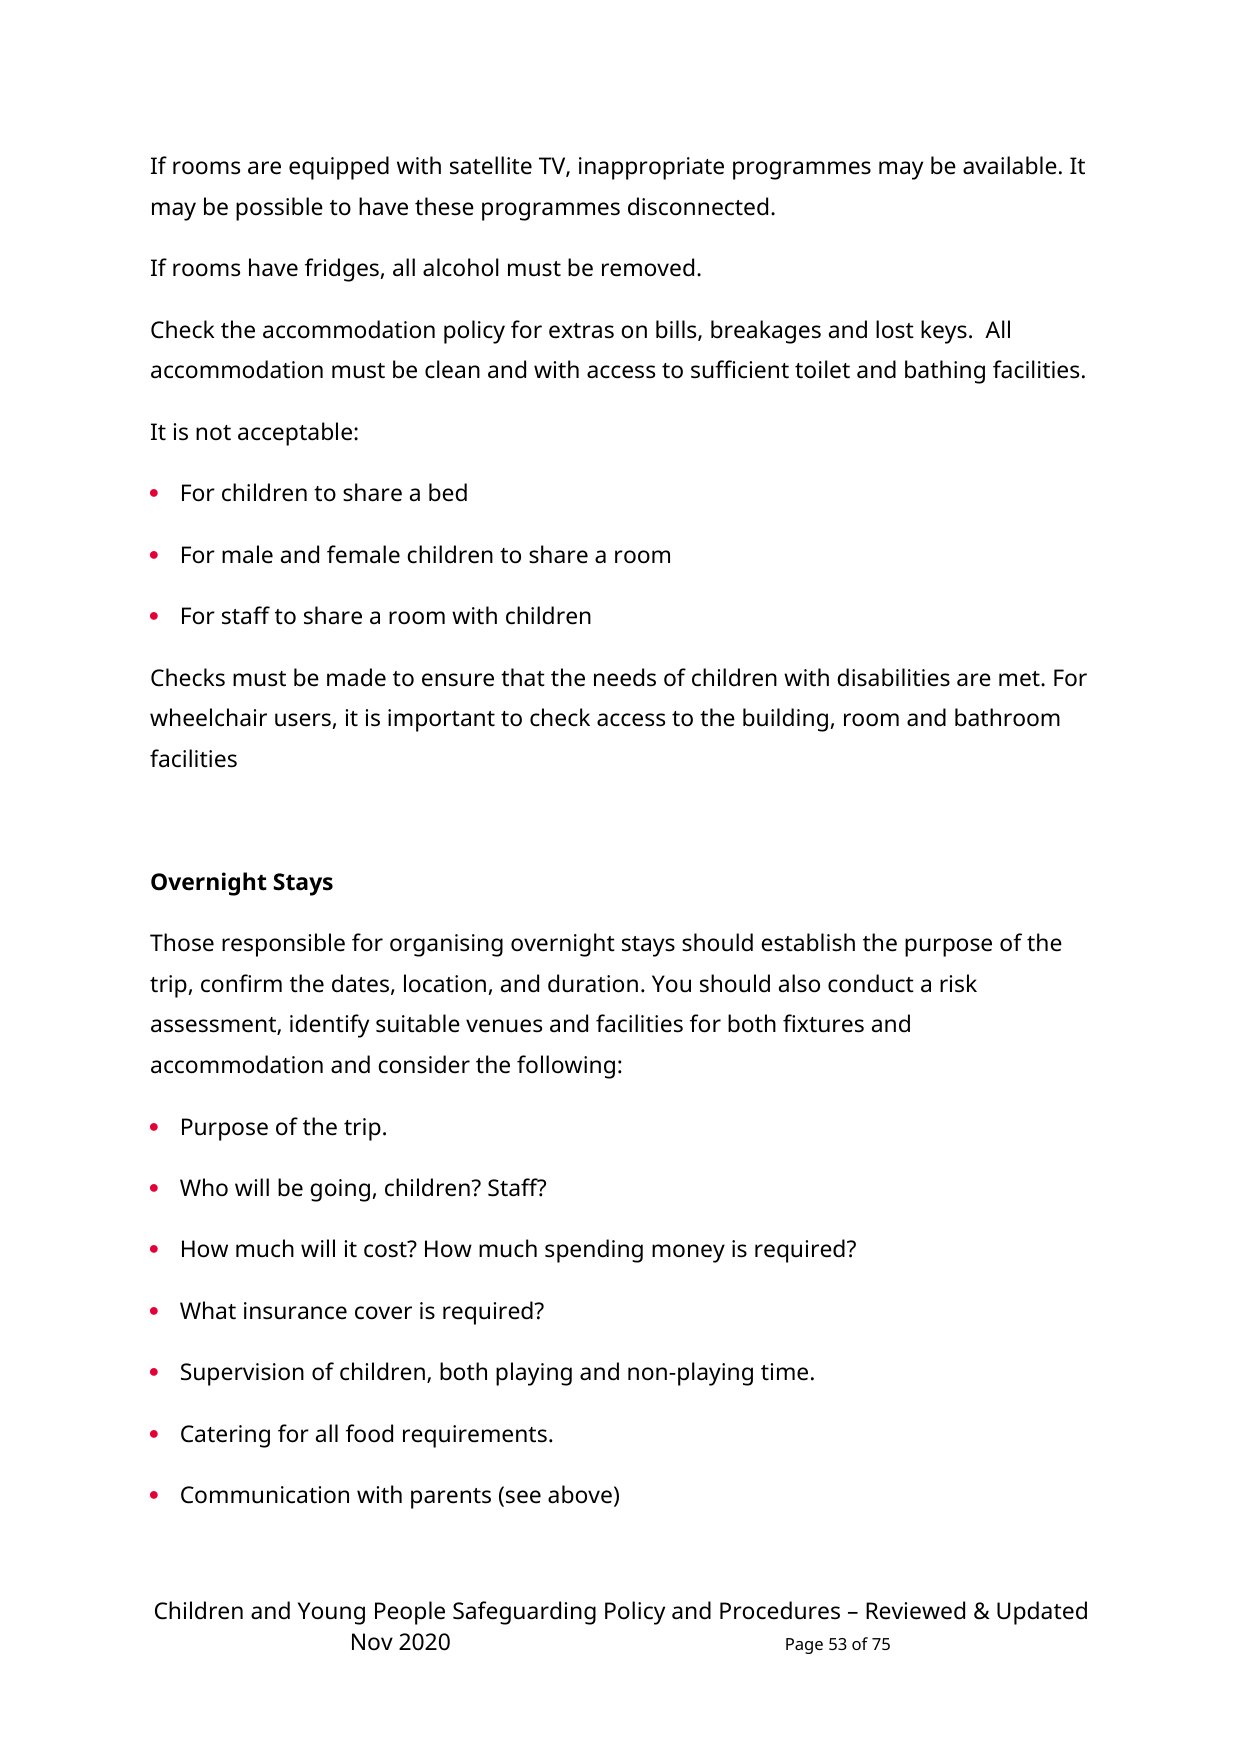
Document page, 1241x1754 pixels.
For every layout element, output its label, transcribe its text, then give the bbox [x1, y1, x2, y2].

list Catering for all food requirements. [150, 1418, 1090, 1449]
list Who will be going, children? Staff? [150, 1172, 1090, 1203]
text Check the accommodation policy for extras on bills, breakages and lost keys. All accommodation must be clean and with access to sufficient toilet and bathing facilities. [150, 313, 1090, 385]
text Checks must be made to ensure that the needs of children with disabilities are met. For wheelchair users, it is important to check access to the building, room and bathroom facilities [150, 661, 1090, 774]
text It is not acceptable: [150, 416, 1090, 447]
text If rooms have fridges, all alcohol must be removed. [150, 252, 1090, 283]
list What insurance cover is required? [150, 1295, 1090, 1326]
list For children to share a bed [150, 477, 1090, 508]
text If rooms are equipped with satellite TV, inappropriate programmes may be available. It may be possible to have these programmes disconnected. [150, 150, 1090, 222]
list Communication with parents (see above) [150, 1479, 1090, 1510]
list For staff to share a room with children [150, 600, 1090, 631]
text Those responsible for organising overnight stays should establish the purpose of the trip, confirm the dates, location, and duration. You should also conduct a risk assessment, identify suitable venues and facilities for both fixtures and accommodation and consider the following: [150, 927, 1090, 1080]
list How much will it cost? How much spending money is required? [150, 1233, 1090, 1264]
list Purpose of the trip. [150, 1110, 1090, 1142]
list Supervision of children, both playing and non-playing time. [150, 1356, 1090, 1387]
list For male and female children to share a room [150, 538, 1090, 570]
text Overnight Stays [150, 866, 1090, 897]
